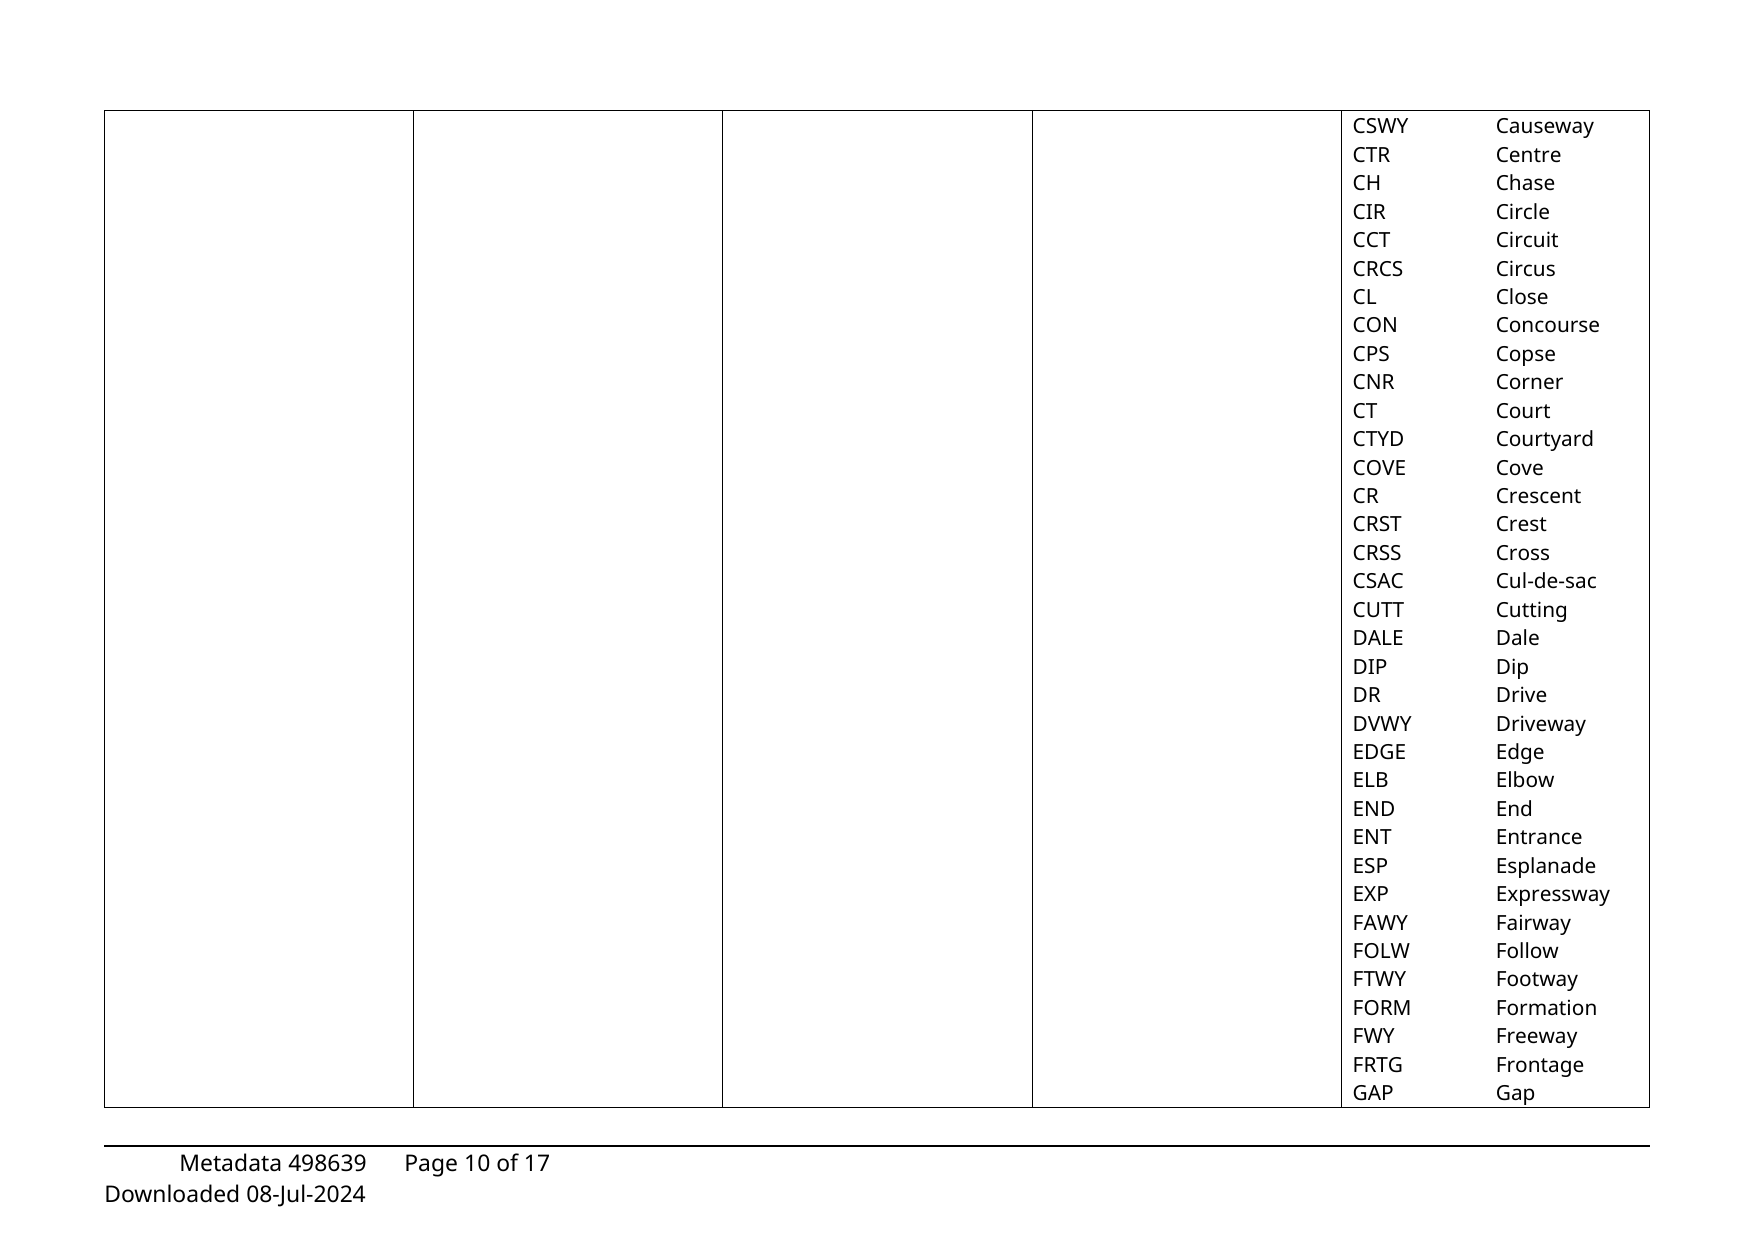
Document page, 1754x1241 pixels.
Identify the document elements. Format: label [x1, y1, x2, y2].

table_header [1342, 111, 1649, 1107]
table_header [1033, 111, 1341, 1107]
table_header [105, 111, 413, 1107]
table_header [723, 111, 1032, 1107]
table_header [414, 111, 722, 1107]
